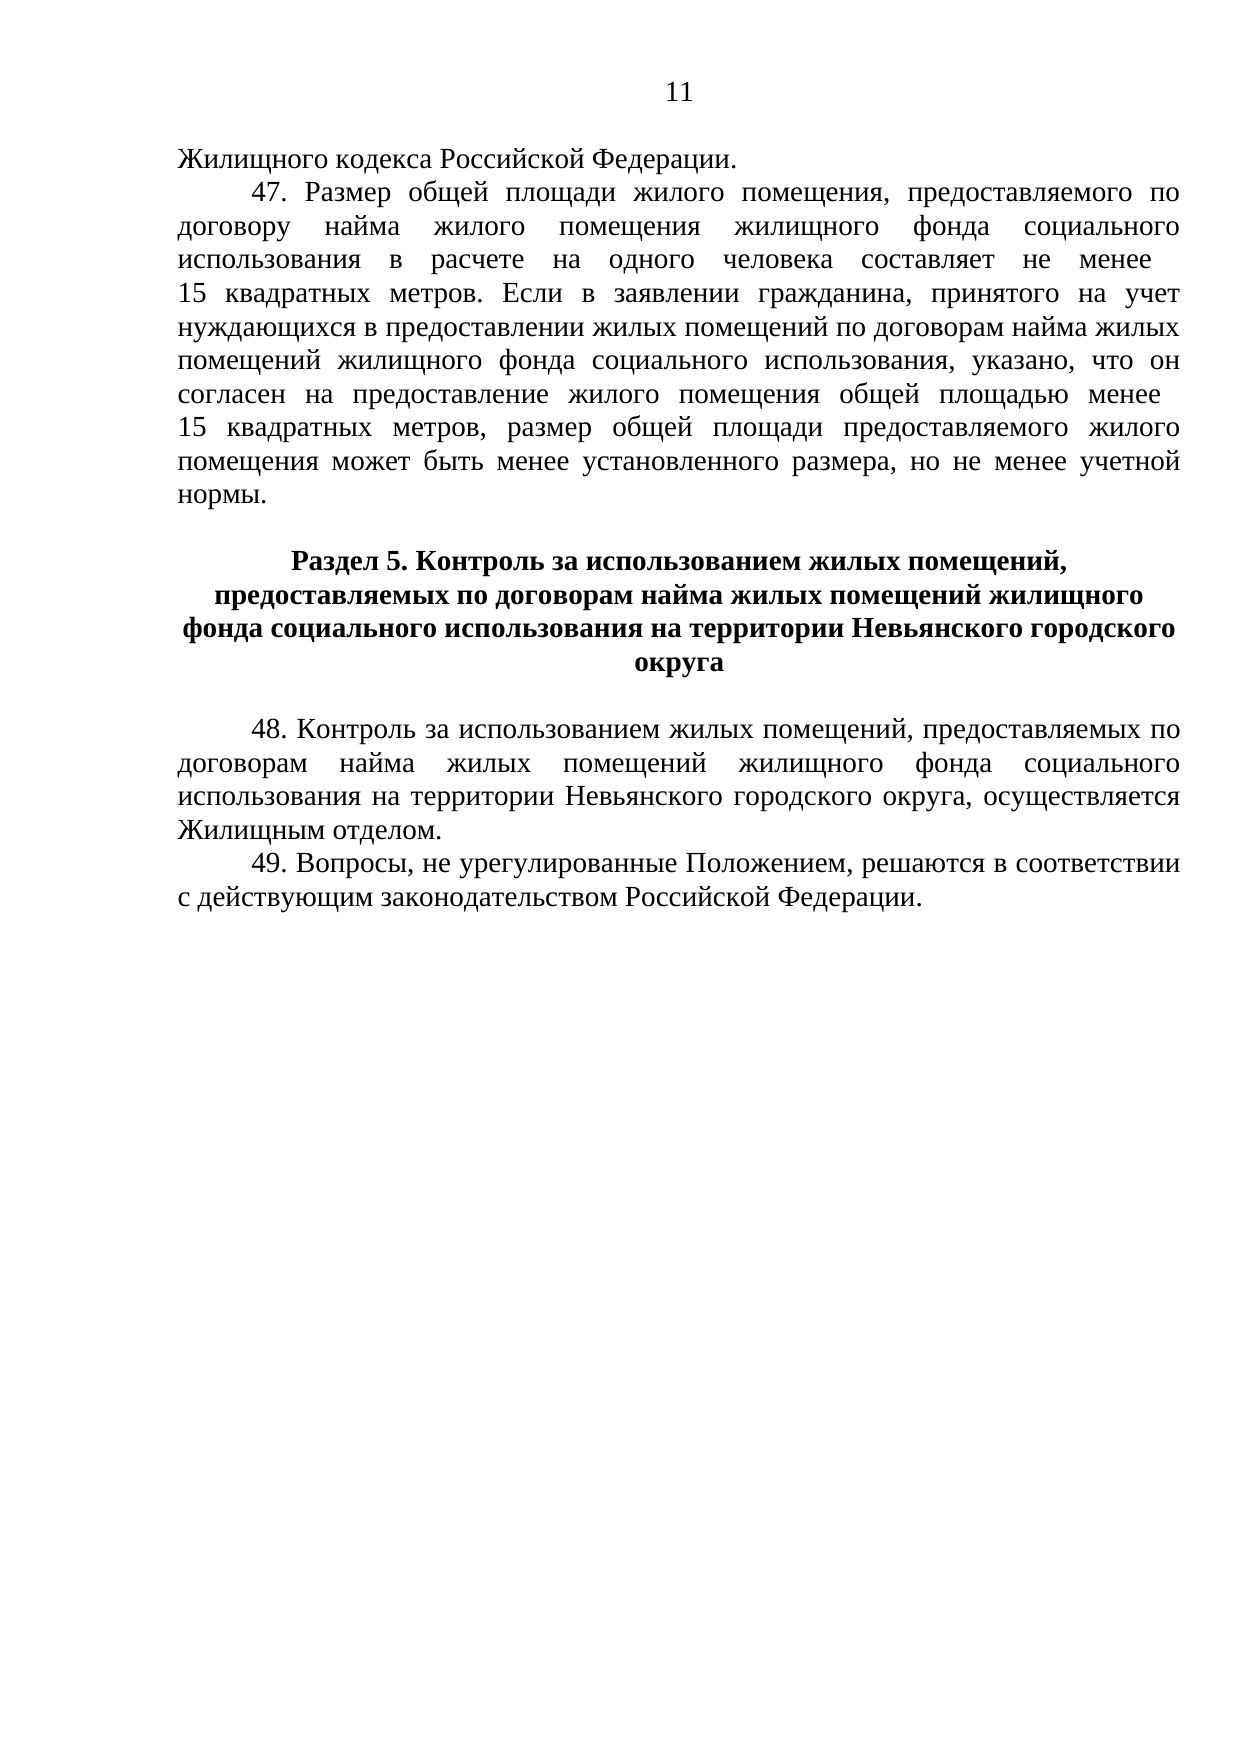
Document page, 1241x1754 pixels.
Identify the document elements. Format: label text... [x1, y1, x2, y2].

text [177, 141, 1181, 174]
title Раздел 5. Контроль за использованием жилых помещений, предоставляемых по договорам найма жилых помещений жилищного фонда социального использования на территории Невьянского городского округа [177, 543, 1181, 678]
text 49. Вопросы, не урегулированные Положением, решаются в соответствии с действующим законодательством Российской Федерации. [177, 845, 1181, 912]
text 48. Контроль за использованием жилых помещений, предоставляемых по договорам найма жилых помещений жилищного фонда социального использования на территории Невьянского городского округа, осуществляется Жилищным отделом. [177, 711, 1181, 845]
text 47. Размер общей площади жилого помещения, предоставляемого по договору найма жилого помещения жилищного фонда социального использования в расчете на одного человека составляет не менее 15 квадратных метров. Если в заявлении гражданина, принятого на учет нуждающихся в предоставлении жилых помещений по договорам найма жилых помещений жилищного фонда социального использования, указано, что он согласен на предоставление жилого помещения общей площадью менее 15 квадратных метров, размер общей площади предоставляемого жилого помещения может быть менее установленного размера, но не менее учетной нормы. [177, 174, 1181, 510]
